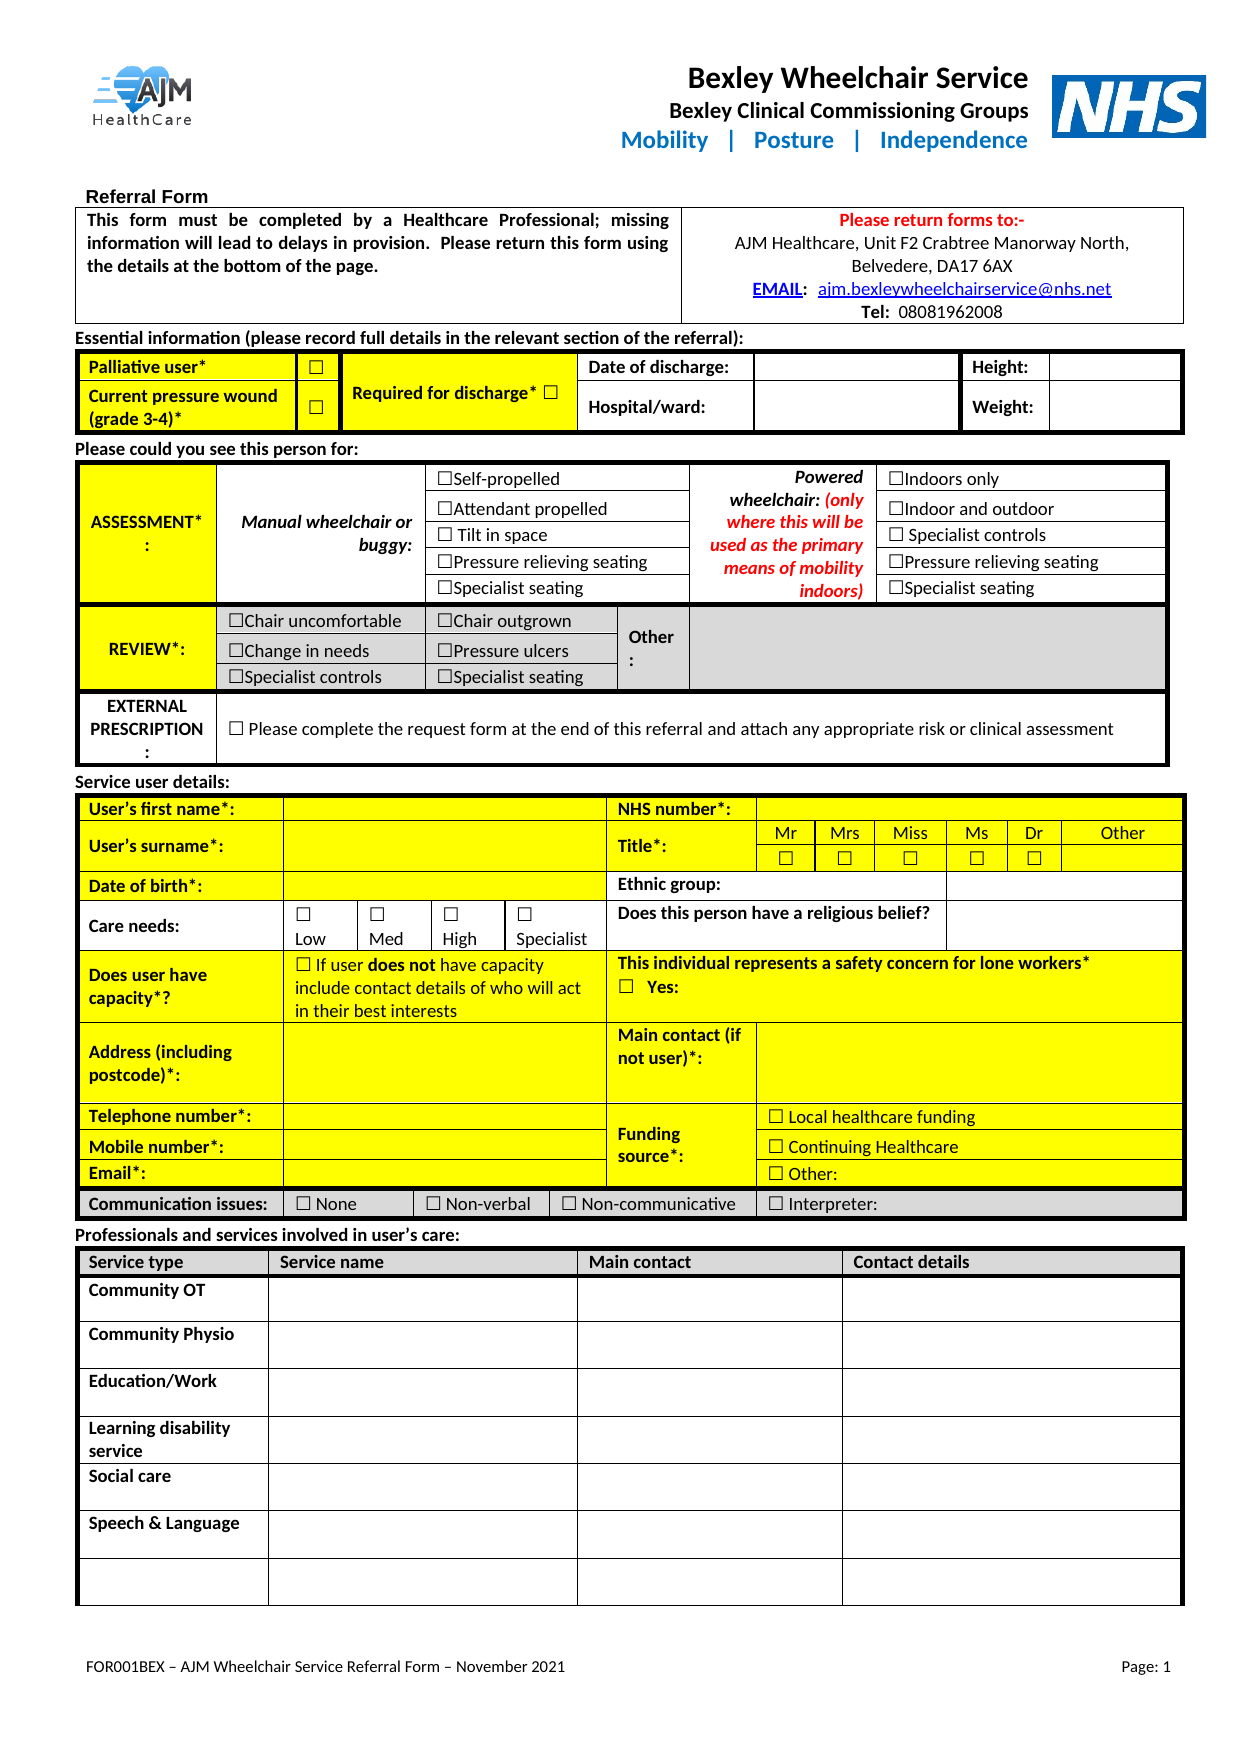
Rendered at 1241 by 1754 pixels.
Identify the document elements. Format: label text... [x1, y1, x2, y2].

table_cell User’s surname*: [80, 821, 283, 871]
table_cell Mr [757, 821, 814, 844]
picture [86, 58, 198, 132]
table_cell REVIEW*: [80, 607, 216, 689]
table_cell [269, 1464, 577, 1510]
table_cell Non-verbal [414, 1191, 549, 1216]
table_header [1050, 354, 1180, 379]
table_cell [843, 1369, 1180, 1416]
table_cell [269, 1417, 577, 1463]
table_cell [80, 1559, 268, 1605]
table_cell ☐ Continuing Healthcare [757, 1130, 1182, 1159]
picture [1052, 75, 1207, 138]
table_header Powered wheelchair: (only where this will be used as the primary means of mobility indoors) [690, 465, 876, 602]
table_cell [269, 1559, 577, 1605]
table_cell Interpreter: [757, 1191, 1182, 1216]
table_cell [269, 1278, 577, 1321]
table_cell [843, 1464, 1180, 1510]
table_cell Non-communicative [550, 1191, 756, 1216]
table_cell Mrs [816, 821, 874, 844]
table_cell ☐Specialist seating [426, 575, 689, 602]
table_cell [843, 1511, 1180, 1557]
table_cell [284, 821, 606, 871]
table_cell ☐ Tilt in space [426, 522, 689, 547]
table_cell ☐Specialist seating [877, 575, 1165, 602]
table_header Date of discharge: [578, 354, 753, 379]
table_cell ☐ Specialist controls [877, 522, 1165, 547]
table_header ☐Indoors only [877, 465, 1165, 490]
table_cell Main contact (if not user)*: [607, 1023, 756, 1102]
table_cell [1062, 845, 1182, 871]
table_cell [269, 1369, 577, 1416]
table_cell [284, 1130, 606, 1159]
table_cell [1050, 381, 1180, 430]
table_header Manual wheelchair or buggy: [217, 465, 425, 602]
table_cell [284, 1104, 606, 1129]
table_cell [843, 1559, 1180, 1605]
table_cell ☐Specialist seating [426, 664, 617, 689]
table_cell Title*: [607, 821, 756, 871]
table_cell Ethnic group: [607, 872, 946, 900]
table_header [757, 798, 1182, 820]
table_header ASSESSMENT*: [80, 465, 216, 602]
table_cell ☐Pressure relieving seating [426, 548, 689, 574]
table_cell Specialist [506, 901, 606, 950]
table_cell Does user have capacity*? [80, 951, 283, 1022]
table_cell Community OT [80, 1278, 268, 1321]
table_cell [843, 1417, 1180, 1463]
table_header Height: [963, 354, 1049, 379]
table_cell [947, 872, 1182, 900]
table_cell [578, 1559, 842, 1605]
table_cell Please complete the request form at the end of this referral and attach any appropriate risk or clinical assessment [217, 694, 1165, 763]
table_header [755, 354, 958, 379]
table_cell [578, 1417, 842, 1463]
table_cell None [284, 1191, 413, 1216]
table_cell Telephone number*: [80, 1104, 283, 1129]
table_cell Email*: [80, 1160, 283, 1186]
table_cell [269, 1322, 577, 1368]
table_header Service type [80, 1251, 268, 1274]
text Professionals and services involved in user’s care: [75, 1223, 1165, 1246]
table_cell [578, 1278, 842, 1321]
table_cell Current pressure wound (grade 3-4)* [80, 381, 295, 430]
table_cell High [432, 901, 504, 950]
table_cell Other [1062, 821, 1182, 844]
table_header [298, 354, 338, 379]
table_cell [284, 1023, 606, 1102]
table_cell Other: [618, 607, 689, 689]
table_header Contact details [843, 1251, 1180, 1274]
table_cell [755, 381, 958, 430]
table_cell [843, 1322, 1180, 1368]
table_header Service name [269, 1251, 577, 1274]
table_cell Hospital/ward: [578, 381, 753, 430]
table_cell This individual represents a safety concern for lone workers* Yes: [607, 951, 1182, 1022]
table_cell [843, 1278, 1180, 1321]
table_cell [690, 607, 1165, 689]
table_cell Med [358, 901, 431, 950]
table_cell Communication issues: [80, 1191, 283, 1216]
table_cell Education/Work [80, 1369, 268, 1416]
table_cell Care needs: [80, 901, 283, 950]
table_cell [947, 901, 1182, 950]
table_cell [298, 381, 338, 430]
table_cell ☐ Local healthcare funding [757, 1104, 1182, 1129]
table_cell [578, 1464, 842, 1510]
table_cell [757, 1023, 1182, 1102]
table_cell [578, 1322, 842, 1368]
table_cell EXTERNAL PRESCRIPTION: [80, 694, 216, 763]
table_cell Community Physio [80, 1322, 268, 1368]
table_cell Speech & Language [80, 1511, 268, 1557]
table_cell [578, 1511, 842, 1557]
table_cell Address (including postcode)*: [80, 1023, 283, 1102]
text Referral Form [75, 186, 1165, 207]
table_cell Does this person have a religious belief? [607, 901, 946, 950]
table_cell Dr [1008, 821, 1061, 844]
table_cell Learning disability service [80, 1417, 268, 1463]
table_cell If user does not have capacity include contact details of who will act in their best interests [284, 951, 606, 1022]
text Essential information (please record full details in the relevant section of the referral): [75, 326, 1165, 349]
table_header This form must be completed by a Healthcare Professional; missing information will lead to delays in provision. Please return this form using the details at the bottom of the page. [76, 208, 681, 323]
table_header Please return forms to:- AJM Healthcare, Unit F2 Crabtree Manorway North, Belvedere, DA17 6AX EMAIL: ajm.bexleywheelchairservice@nhs.net Tel: 08081962008 [682, 208, 1183, 323]
table_cell ☐Change in needs [217, 634, 425, 663]
table_cell Miss [875, 821, 946, 844]
table_cell Ms [947, 821, 1007, 844]
table_cell Social care [80, 1464, 268, 1510]
table_header NHS number*: [607, 798, 756, 820]
table_cell Funding source*: [607, 1104, 756, 1186]
table_header [284, 798, 606, 820]
table_cell Mobile number*: [80, 1130, 283, 1159]
table_cell ☐ Other: [757, 1160, 1182, 1186]
table_cell ☐Pressure ulcers [426, 634, 617, 663]
table_cell Weight: [963, 381, 1049, 430]
table_cell ☐Indoor and outdoor [877, 491, 1165, 521]
table_cell [284, 872, 606, 900]
table_header User’s first name*: [80, 798, 283, 820]
table_cell [284, 1160, 606, 1186]
table_cell ☐Attendant propelled [426, 491, 689, 521]
table_cell Date of birth*: [80, 872, 283, 900]
table_header Main contact [578, 1251, 842, 1274]
table_cell ☐Specialist controls [217, 664, 425, 689]
table_cell [269, 1511, 577, 1557]
table_cell [578, 1369, 842, 1416]
table_cell ☐Chair outgrown [426, 607, 617, 632]
table_cell Low [284, 901, 357, 950]
table_header Palliative user* [80, 354, 295, 379]
text Service user details: [75, 770, 1165, 793]
table_header Required for discharge* [343, 354, 577, 430]
text Please could you see this person for: [75, 437, 1165, 460]
table_cell ☐Chair uncomfortable [217, 607, 425, 632]
table_header ☐Self-propelled [426, 465, 689, 490]
table_cell ☐Pressure relieving seating [877, 548, 1165, 574]
